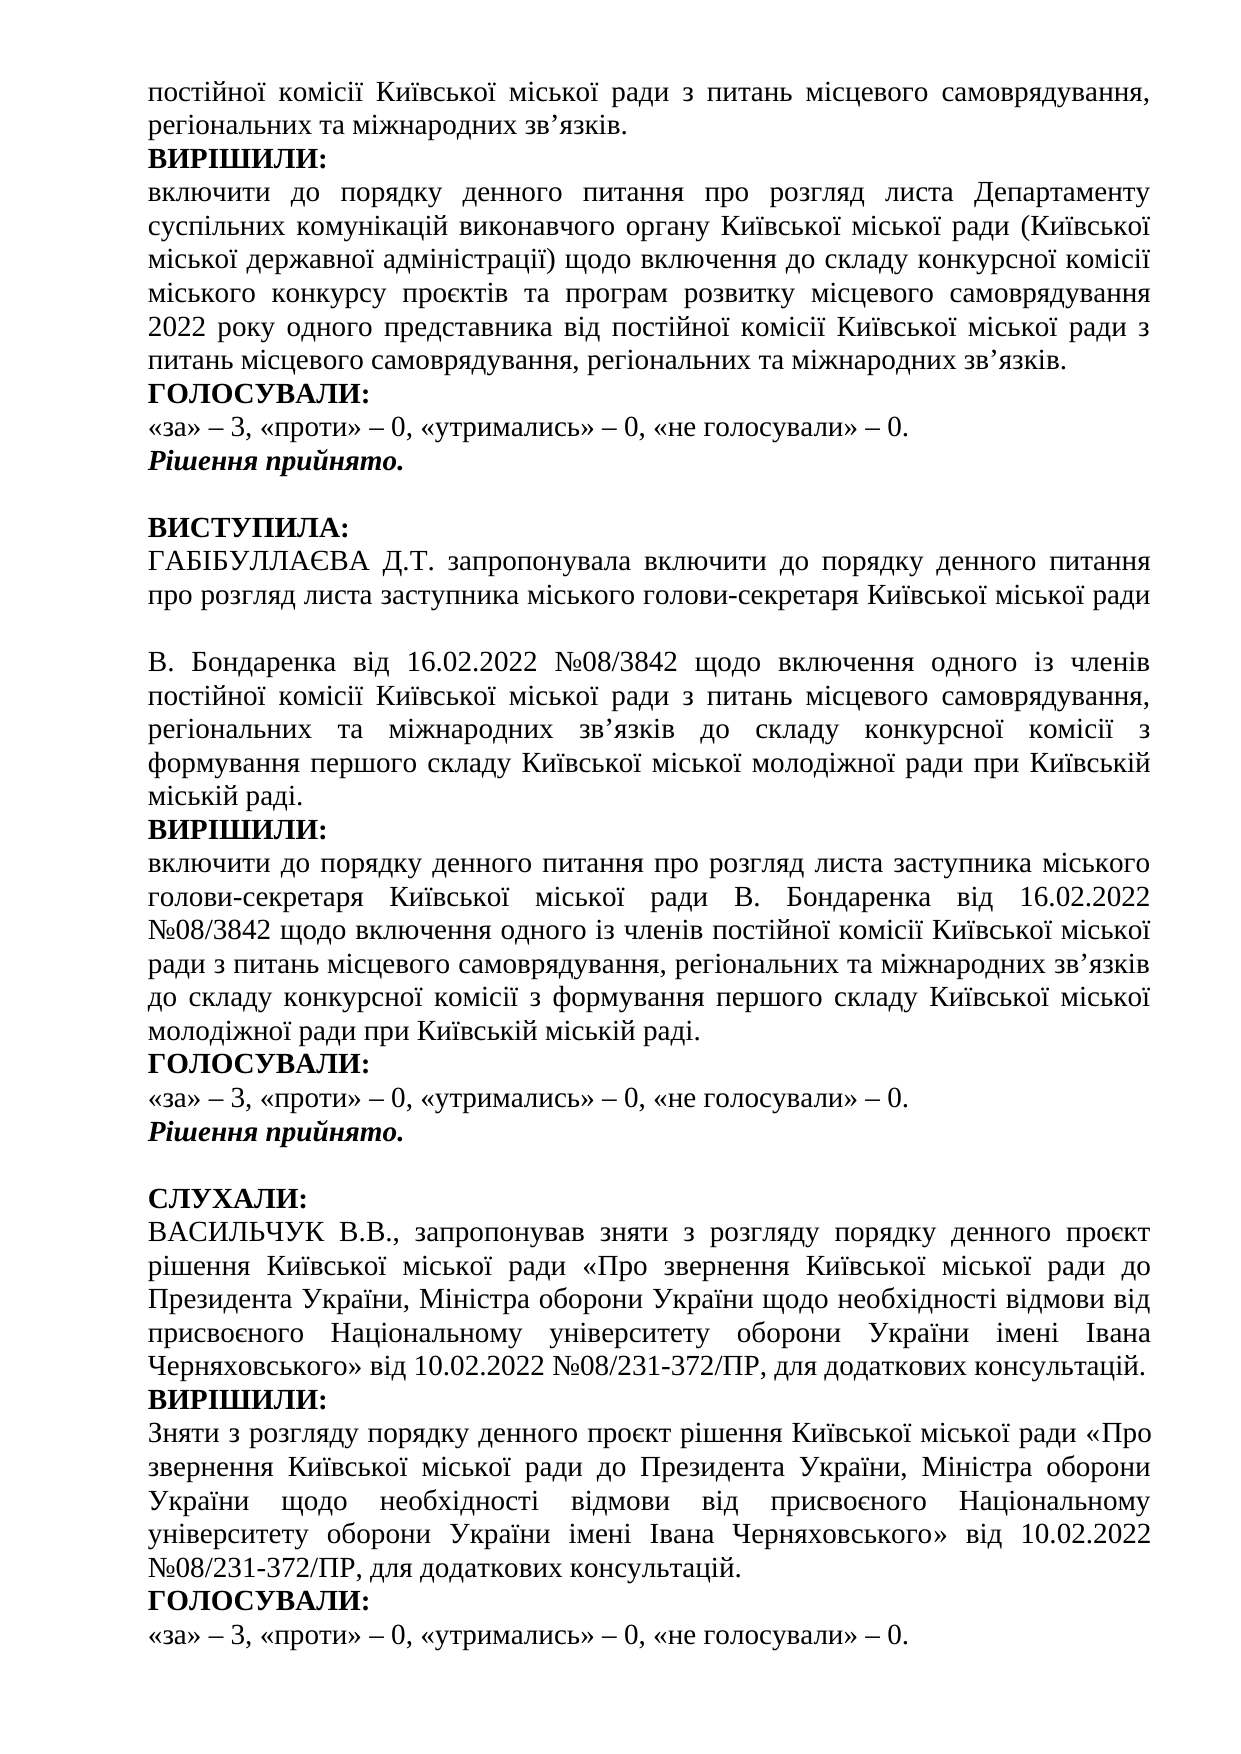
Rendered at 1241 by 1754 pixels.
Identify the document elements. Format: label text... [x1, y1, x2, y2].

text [148, 74, 1152, 141]
text ВАСИЛЬЧУК В.В., запропонував зняти з розгляду порядку денного проєкт рішення Київської міської ради «Про звернення Київської міської ради до Президента України, Міністра оборони України щодо необхідності відмови від присвоєного Національному університету оборони України імені Івана Черняховського» від 10.02.2022 №08/231-372/ПР, для додаткових консультацій. [148, 1214, 1152, 1382]
text ГОЛОСУВАЛИ: [148, 376, 1152, 409]
text ГОЛОСУВАЛИ: [148, 1047, 1152, 1080]
text ВИРІШИЛИ: [148, 812, 1152, 845]
text включити до порядку денного питання про розгляд листа заступника міського голови-секретаря Київської міської ради В. Бондаренка від 16.02.2022 №08/3842 щодо включення одного із членів постійної комісії Київської міської ради з питань місцевого самоврядування, регіональних та міжнародних зв’язків до складу конкурсної комісії з формування першого складу Київської міської молодіжної ради при Київській міській раді. [148, 845, 1152, 1047]
text СЛУХАЛИ: [148, 1181, 1152, 1214]
text включити до порядку денного питання про розгляд листа Департаменту суспільних комунікацій виконавчого органу Київської міської ради (Київської міської державної адміністрації) щодо включення до складу конкурсної комісії міського конкурсу проєктів та програм розвитку місцевого самоврядування 2022 року одного представника від постійної комісії Київської міської ради з питань місцевого самоврядування, регіональних та міжнародних зв’язків. [148, 174, 1152, 376]
text «за» – 3, «проти» – 0, «утримались» – 0, «не голосували» – 0. [148, 409, 1152, 443]
text ГОЛОСУВАЛИ: [148, 1583, 1152, 1617]
text Рішення прийнято. [148, 443, 1152, 476]
text ГАБІБУЛЛАЄВА Д.Т. запропонувала включити до порядку денного питання про розгляд листа заступника міського голови-секретаря Київської міської ради В. Бондаренка від 16.02.2022 №08/3842 щодо включення одного із членів постійної комісії Київської міської ради з питань місцевого самоврядування, регіональних та міжнародних зв’язків до складу конкурсної комісії з формування першого складу Київської міської молодіжної ради при Київській міській раді. [148, 543, 1152, 812]
text Зняти з розгляду порядку денного проєкт рішення Київської міської ради «Про звернення Київської міської ради до Президента України, Міністра оборони України щодо необхідності відмови від присвоєного Національному університету оборони України імені Івана Черняховського» від 10.02.2022 №08/231-372/ПР, для додаткових консультацій. [148, 1416, 1152, 1583]
text ВИРІШИЛИ: [148, 141, 1152, 174]
text Рішення прийнято. [148, 1114, 1152, 1147]
text «за» – 3, «проти» – 0, «утримались» – 0, «не голосували» – 0. [148, 1617, 1152, 1650]
text ВИСТУПИЛА: [148, 510, 1152, 543]
text «за» – 3, «проти» – 0, «утримались» – 0, «не голосували» – 0. [148, 1080, 1152, 1114]
text ВИРІШИЛИ: [148, 1382, 1152, 1416]
